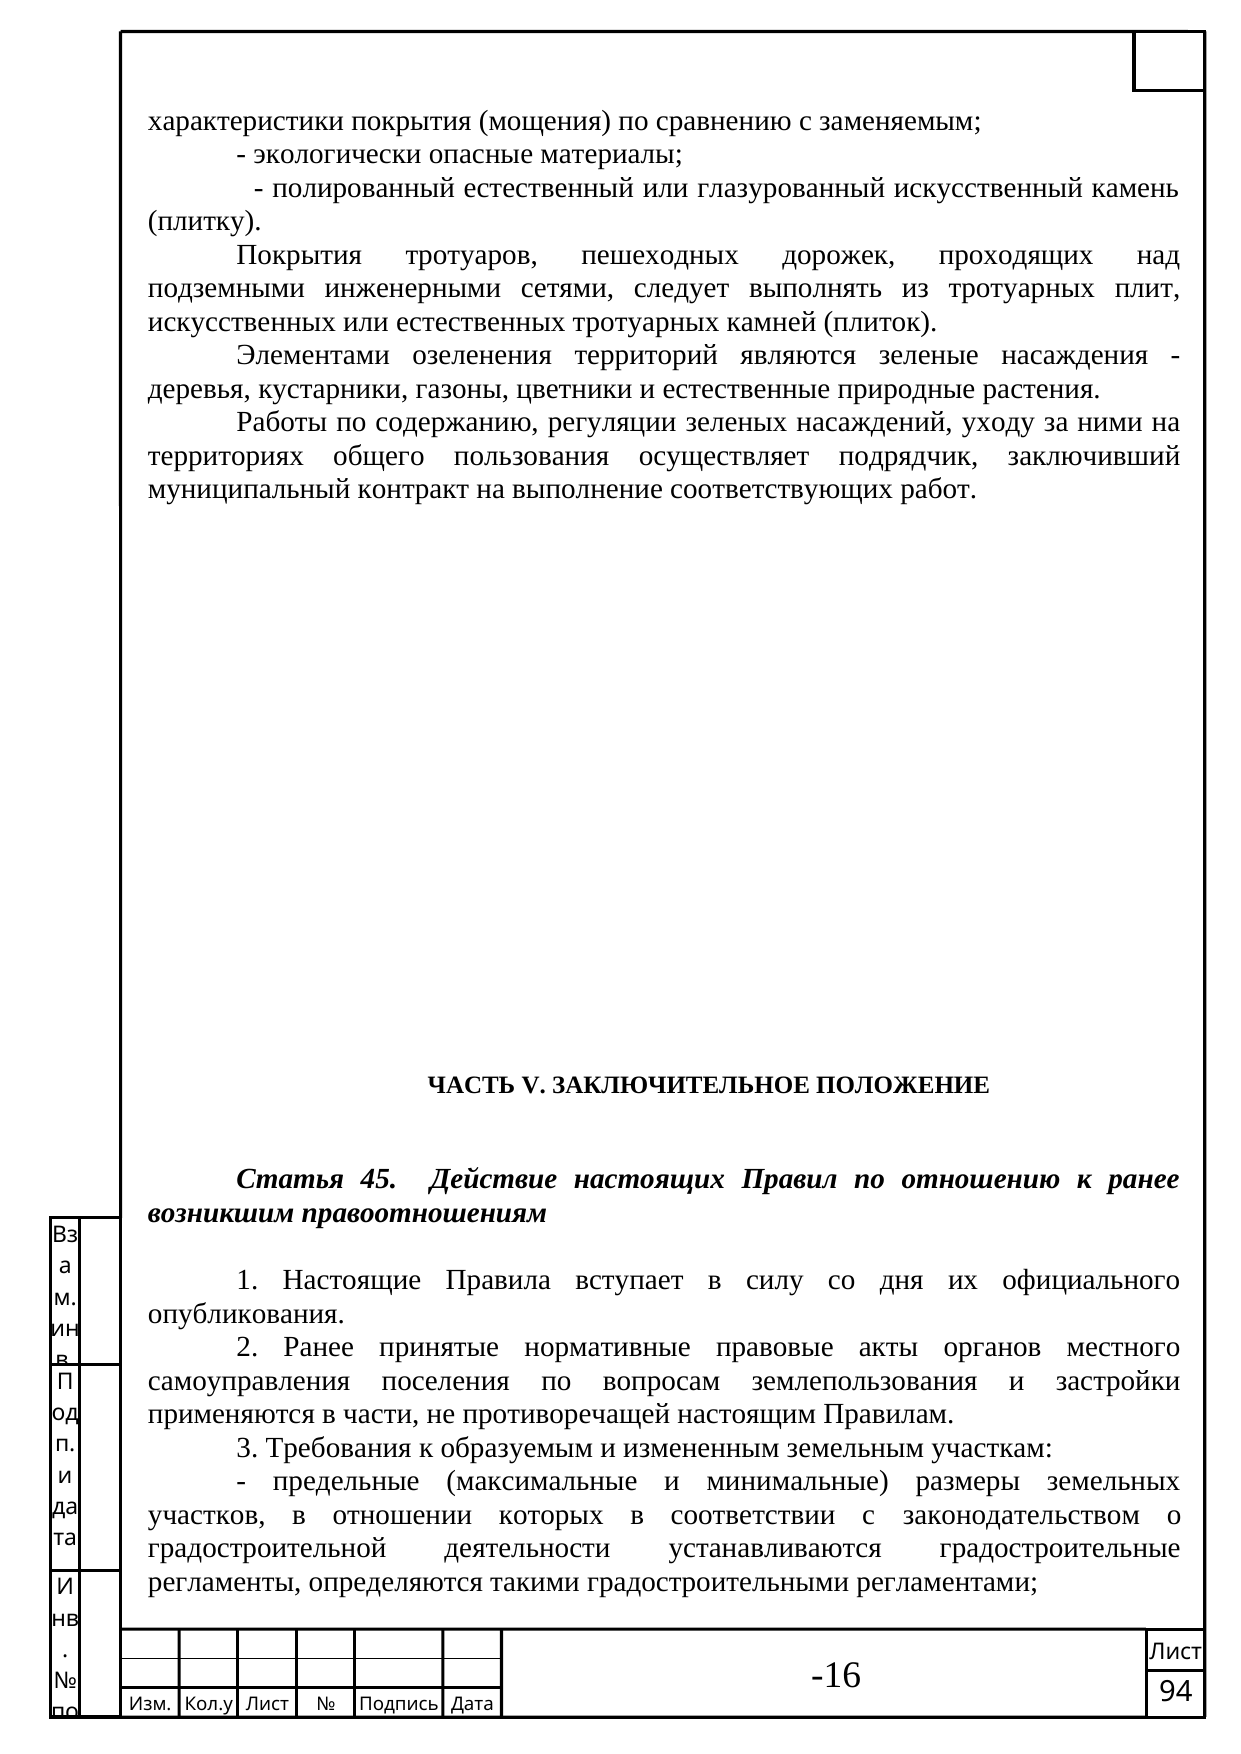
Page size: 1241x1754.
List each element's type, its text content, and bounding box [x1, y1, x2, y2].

text - предельные (максимальные и минимальные) размеры земельных участков, в отношении которых в соответствии с законодательством о градостроительной деятельности устанавливаются градостроительные регламенты, определяются такими градостроительными регламентами; [148, 1463, 1181, 1598]
text ЧАСТЬ V. ЗАКЛЮЧИТЕЛЬНОЕ ПОЛОЖЕНИЕ [148, 1071, 1181, 1099]
text 2. Ранее принятые нормативные правовые акты органов местного самоуправления поселения по вопросам землепользования и застройки применяются в части, не противоречащей настоящим Правилам. [148, 1329, 1181, 1430]
text Элементами озеленения территорий являются зеленые насаждения - деревья, кустарники, газоны, цветники и естественные природные растения. [148, 337, 1181, 404]
text Работы по содержанию, регуляции зеленых насаждений, уходу за ними на территориях общего пользования осуществляет подрядчик, заключивший муниципальный контракт на выполнение соответствующих работ. [148, 404, 1181, 505]
text 3. Требования к образуемым и измененным земельным участкам: [148, 1430, 1181, 1463]
text Покрытия тротуаров, пешеходных дорожек, проходящих над подземными инженерными сетями, следует выполнять из тротуарных плит, искусственных или естественных тротуарных камней (плиток). [148, 237, 1181, 337]
text 1. Настоящие Правила вступает в силу со дня их официального опубликования. [148, 1262, 1181, 1329]
text характеристики покрытия (мощения) по сравнению с заменяемым; [148, 103, 1181, 136]
text - экологически опасные материалы; [148, 136, 1181, 170]
text Статья 45. Действие настоящих Правил по отношению к ранее возникшим правоотношениям [148, 1162, 1181, 1229]
text - полированный естественный или глазурованный искусственный камень (плитку). [148, 170, 1181, 237]
